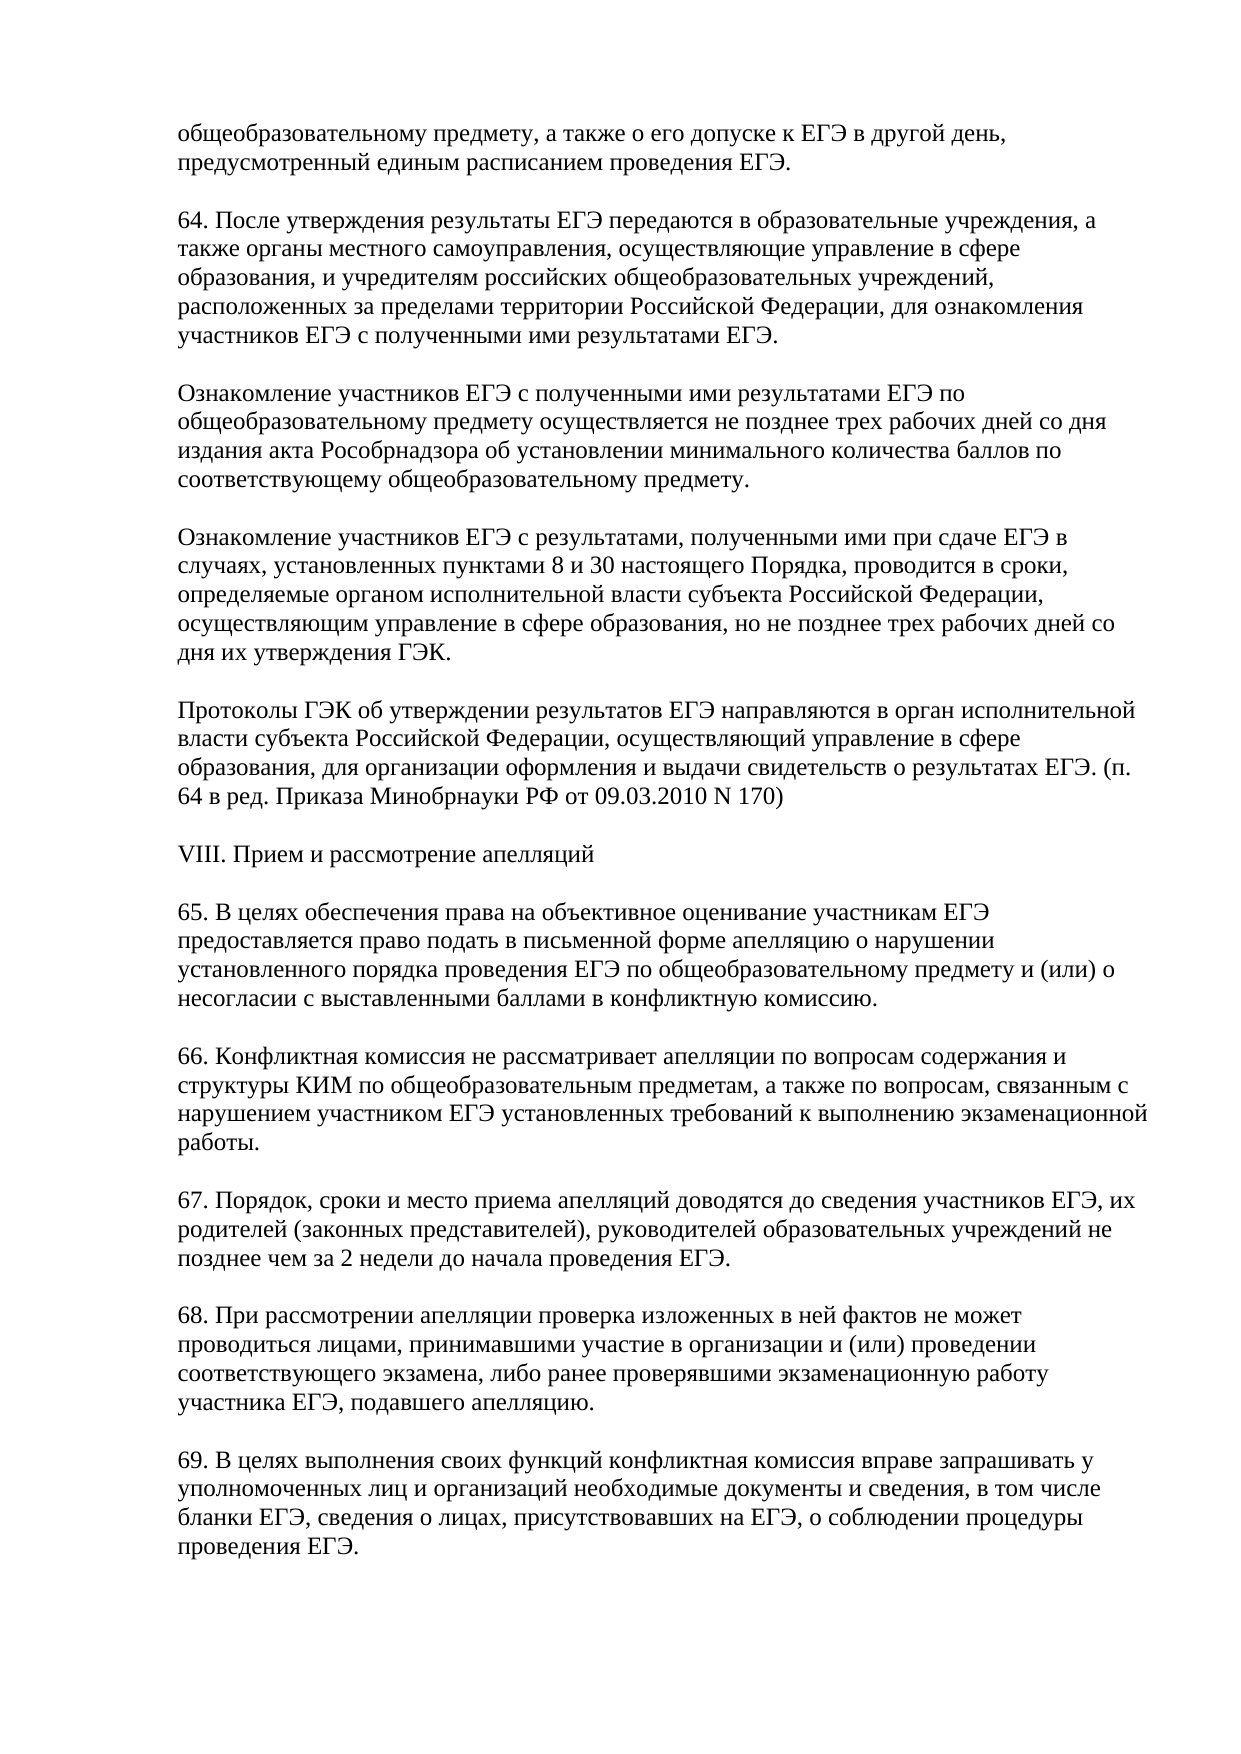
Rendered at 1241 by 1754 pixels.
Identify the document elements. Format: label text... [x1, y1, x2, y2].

text 66. Конфликтная комиссия не рассматривает апелляции по вопросам содержания и структуры КИМ по общеобразовательным предметам, а также по вопросам, связанным с нарушением участником ЕГЭ установленных требований к выполнению экзаменационной работы. [177, 1041, 1152, 1156]
text 69. В целях выполнения своих функций конфликтная комиссия вправе запрашивать у уполномоченных лиц и организаций необходимые документы и сведения, в том числе бланки ЕГЭ, сведения о лицах, присутствовавших на ЕГЭ, о соблюдении процедуры проведения ЕГЭ. [177, 1445, 1152, 1560]
text 64. После утверждения результаты ЕГЭ передаются в образовательные учреждения, а также органы местного самоуправления, осуществляющие управление в сфере образования, и учредителям российских общеобразовательных учреждений, расположенных за пределами территории Российской Федерации, для ознакомления участников ЕГЭ с полученными ими результатами ЕГЭ. [177, 205, 1152, 348]
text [177, 118, 1152, 176]
text 65. В целях обеспечения права на объективное оценивание участникам ЕГЭ предоставляется право подать в письменной форме апелляцию о нарушении установленного порядка проведения ЕГЭ по общеобразовательному предмету и (или) о несогласии с выставленными баллами в конфликтную комиссию. [177, 897, 1152, 1012]
text Ознакомление участников ЕГЭ с полученными ими результатами ЕГЭ по общеобразовательному предмету осуществляется не позднее трех рабочих дней со дня издания акта Рособрнадзора об установлении минимального количества баллов по соответствующему общеобразовательному предмету. [177, 378, 1152, 493]
text 67. Порядок, сроки и место приема апелляций доводятся до сведения участников ЕГЭ, их родителей (законных представителей), руководителей образовательных учреждений не позднее чем за 2 недели до начала проведения ЕГЭ. [177, 1185, 1152, 1271]
text 68. При рассмотрении апелляции проверка изложенных в ней фактов не может проводиться лицами, принимавшими участие в организации и (или) проведении соответствующего экзамена, либо ранее проверявшими экзаменационную работу участника ЕГЭ, подавшего апелляцию. [177, 1301, 1152, 1416]
text VIII. Прием и рассмотрение апелляций [177, 839, 1152, 868]
text Протоколы ГЭК об утверждении результатов ЕГЭ направляются в орган исполнительной власти субъекта Российской Федерации, осуществляющий управление в сфере образования, для организации оформления и выдачи свидетельств о результатах ЕГЭ. (п. 64 в ред. Приказа Минобрнауки РФ от 09.03.2010 N 170) [177, 695, 1152, 810]
text Ознакомление участников ЕГЭ с результатами, полученными ими при сдаче ЕГЭ в случаях, установленных пунктами 8 и 30 настоящего Порядка, проводится в сроки, определяемые органом исполнительной власти субъекта Российской Федерации, осуществляющим управление в сфере образования, но не позднее трех рабочих дней со дня их утверждения ГЭК. [177, 522, 1152, 666]
